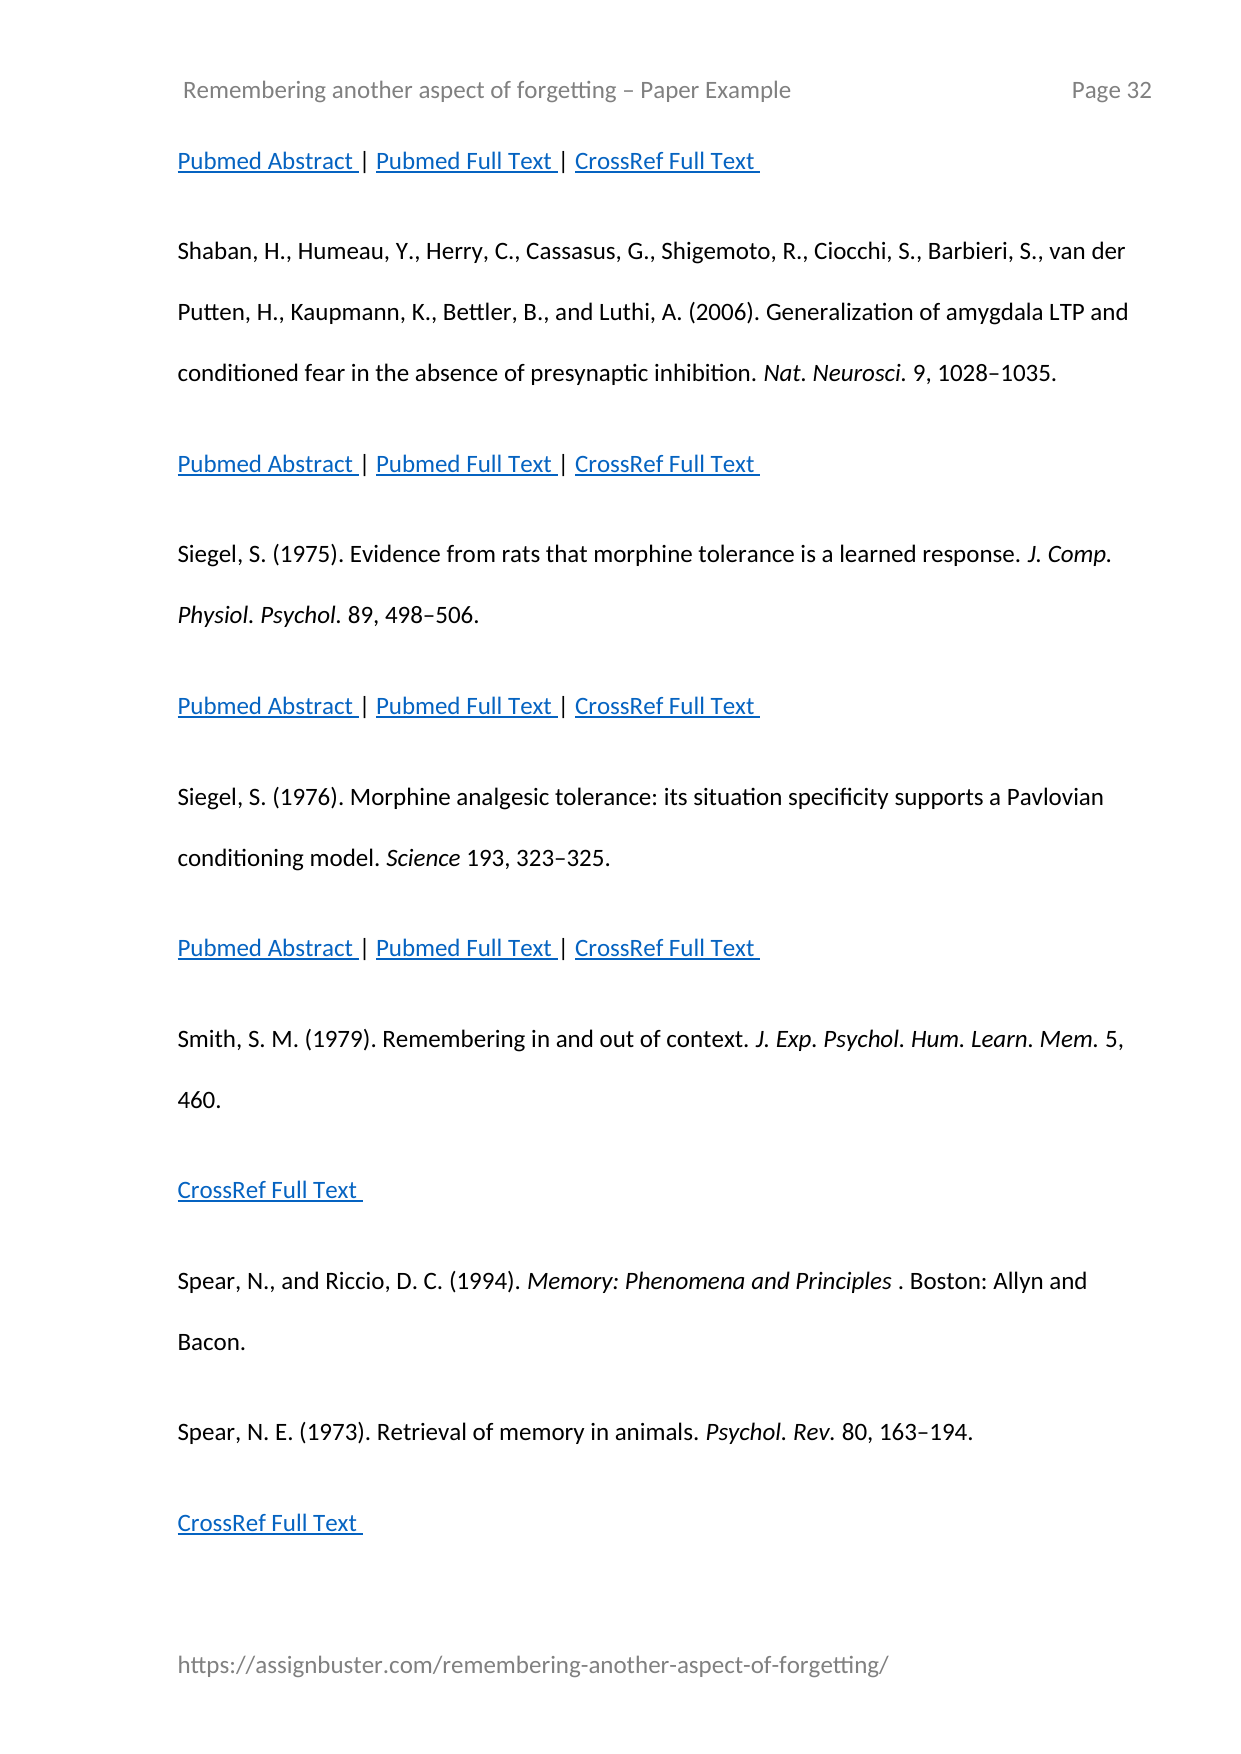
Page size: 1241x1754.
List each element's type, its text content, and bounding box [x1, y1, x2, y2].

text Siegel, S. (1975). Evidence from rats that morphine tolerance is a learned response. J. Comp. Physiol. Psychol. 89, 498–506. [177, 539, 1152, 630]
text Pubmed Abstract | Pubmed Full Text | CrossRef Full Text [177, 690, 1152, 721]
text Siegel, S. (1976). Morphine analgesic tolerance: its situation specificity supports a Pavlovian conditioning model. Science 193, 323–325. [177, 781, 1152, 872]
text Shaban, H., Humeau, Y., Herry, C., Cassasus, G., Shigemoto, R., Ciocchi, S., Barbieri, S., van der Putten, H., Kaupmann, K., Bettler, B., and Luthi, A. (2006). Generalization of amygdala LTP and conditioned fear in the absence of presynaptic inhibition. Nat. Neurosci. 9, 1028–1035. [177, 236, 1152, 388]
text CrossRef Full Text [177, 1507, 1152, 1537]
text Spear, N. E. (1973). Retrieval of memory in animals. Psychol. Rev. 80, 163–194. [177, 1416, 1152, 1447]
text Pubmed Abstract | Pubmed Full Text | CrossRef Full Text [177, 145, 1152, 176]
text Smith, S. M. (1979). Remembering in and out of context. J. Exp. Psychol. Hum. Learn. Mem. 5, 460. [177, 1023, 1152, 1114]
text Pubmed Abstract | Pubmed Full Text | CrossRef Full Text [177, 448, 1152, 479]
text Pubmed Abstract | Pubmed Full Text | CrossRef Full Text [177, 932, 1152, 963]
text Spear, N., and Riccio, D. C. (1994). Memory: Phenomena and Principles . Boston: Allyn and Bacon. [177, 1265, 1152, 1356]
text CrossRef Full Text [177, 1174, 1152, 1205]
